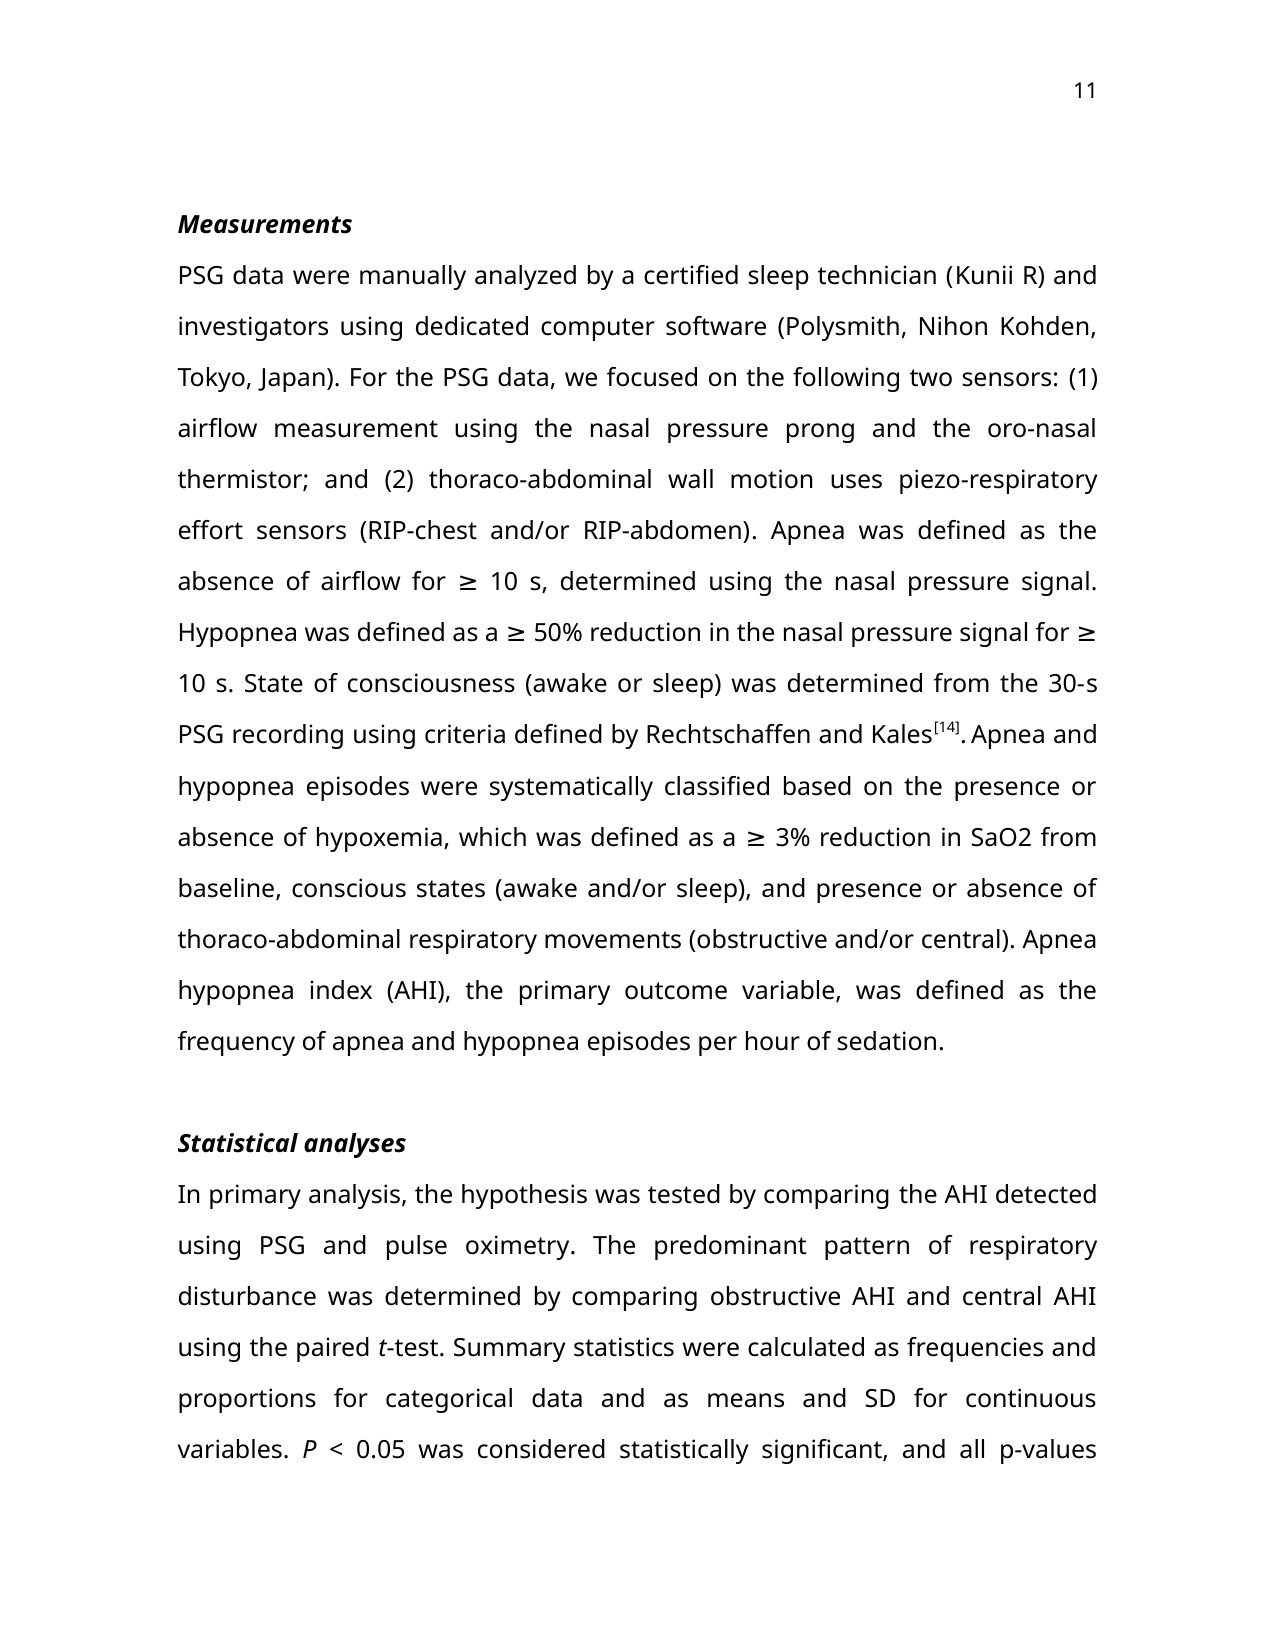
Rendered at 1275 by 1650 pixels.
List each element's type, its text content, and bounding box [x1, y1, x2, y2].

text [177, 1177, 1098, 1466]
text Measurements [177, 207, 1098, 241]
text PSG data were manually analyzed by a certified sleep technician (Kunii R) and investigators using dedicated computer software (Polysmith, Nihon Kohden, Tokyo, Japan). For the PSG data, we focused on the following two sensors: (1) airflow measurement using the nasal pressure prong and the oro-nasal thermistor; and (2) thoraco-abdominal wall motion uses piezo-respiratory effort sensors (RIP-chest and/or RIP-abdomen). Apnea was defined as the absence of airflow for ≥ 10 s, determined using the nasal pressure signal. Hypopnea was defined as a ≥ 50% reduction in the nasal pressure signal for ≥ 10 s. State of consciousness (awake or sleep) was determined from the 30-s PSG recording using criteria defined by Rechtschaffen and Kales[14]. Apnea and hypopnea episodes were systematically classified based on the presence or absence of hypoxemia, which was defined as a ≥ 3% reduction in SaO2 from baseline, conscious states (awake and/or sleep), and presence or absence of thoraco-abdominal respiratory movements (obstructive and/or central). Apnea hypopnea index (AHI), the primary outcome variable, was defined as the frequency of apnea and hypopnea episodes per hour of sedation. [177, 258, 1098, 1057]
text Statistical analyses [177, 1126, 1098, 1159]
